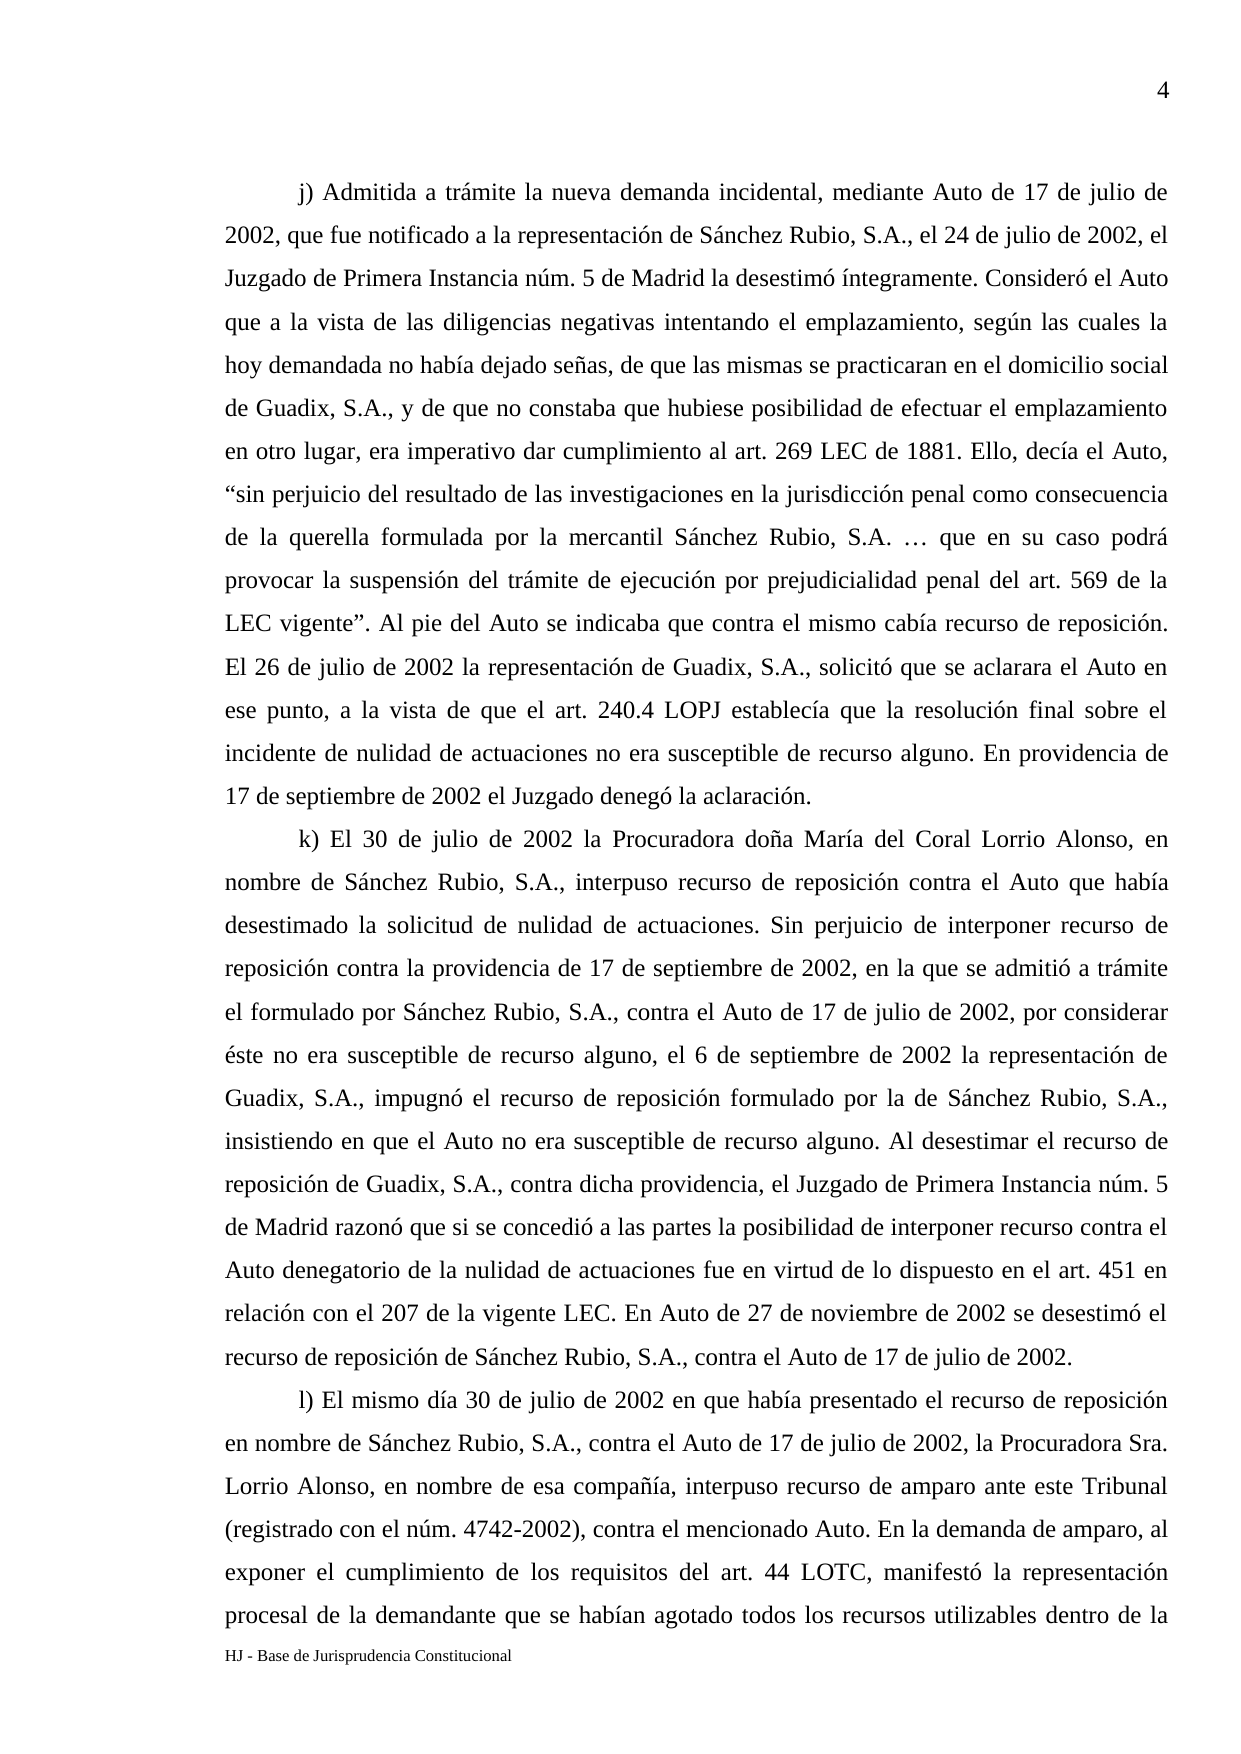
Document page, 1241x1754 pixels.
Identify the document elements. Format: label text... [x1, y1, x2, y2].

text k) El 30 de julio de 2002 la Procuradora doña María del Coral Lorrio Alonso, en nombre de Sánchez Rubio, S.A., interpuso recurso de reposición contra el Auto que había desestimado la solicitud de nulidad de actuaciones. Sin perjuicio de interponer recurso de reposición contra la providencia de 17 de septiembre de 2002, en la que se admitió a trámite el formulado por Sánchez Rubio, S.A., contra el Auto de 17 de julio de 2002, por considerar éste no era susceptible de recurso alguno, el 6 de septiembre de 2002 la representación de Guadix, S.A., impugnó el recurso de reposición formulado por la de Sánchez Rubio, S.A., insistiendo en que el Auto no era susceptible de recurso alguno. Al desestimar el recurso de reposición de Guadix, S.A., contra dicha providencia, el Juzgado de Primera Instancia núm. 5 de Madrid razonó que si se concedió a las partes la posibilidad de interponer recurso contra el Auto denegatorio de la nulidad de actuaciones fue en virtud de lo dispuesto en el art. 451 en relación con el 207 de la vigente LEC. En Auto de 27 de noviembre de 2002 se desestimó el recurso de reposición de Sánchez Rubio, S.A., contra el Auto de 17 de julio de 2002. [224, 824, 1169, 1370]
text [224, 1385, 1169, 1629]
text j) Admitida a trámite la nueva demanda incidental, mediante Auto de 17 de julio de 2002, que fue notificado a la representación de Sánchez Rubio, S.A., el 24 de julio de 2002, el Juzgado de Primera Instancia núm. 5 de Madrid la desestimó íntegramente. Consideró el Auto que a la vista de las diligencias negativas intentando el emplazamiento, según las cuales la hoy demandada no había dejado señas, de que las mismas se practicaran en el domicilio social de Guadix, S.A., y de que no constaba que hubiese posibilidad de efectuar el emplazamiento en otro lugar, era imperativo dar cumplimiento al art. 269 LEC de 1881. Ello, decía el Auto, “sin perjuicio del resultado de las investigaciones en la jurisdicción penal como consecuencia de la querella formulada por la mercantil Sánchez Rubio, S.A. … que en su caso podrá provocar la suspensión del trámite de ejecución por prejudicialidad penal del art. 569 de la LEC vigente”. Al pie del Auto se indicaba que contra el mismo cabía recurso de reposición. El 26 de julio de 2002 la representación de Guadix, S.A., solicitó que se aclarara el Auto en ese punto, a la vista de que el art. 240.4 LOPJ establecía que la resolución final sobre el incidente de nulidad de actuaciones no era susceptible de recurso alguno. En providencia de 17 de septiembre de 2002 el Juzgado denegó la aclaración. [224, 177, 1169, 810]
